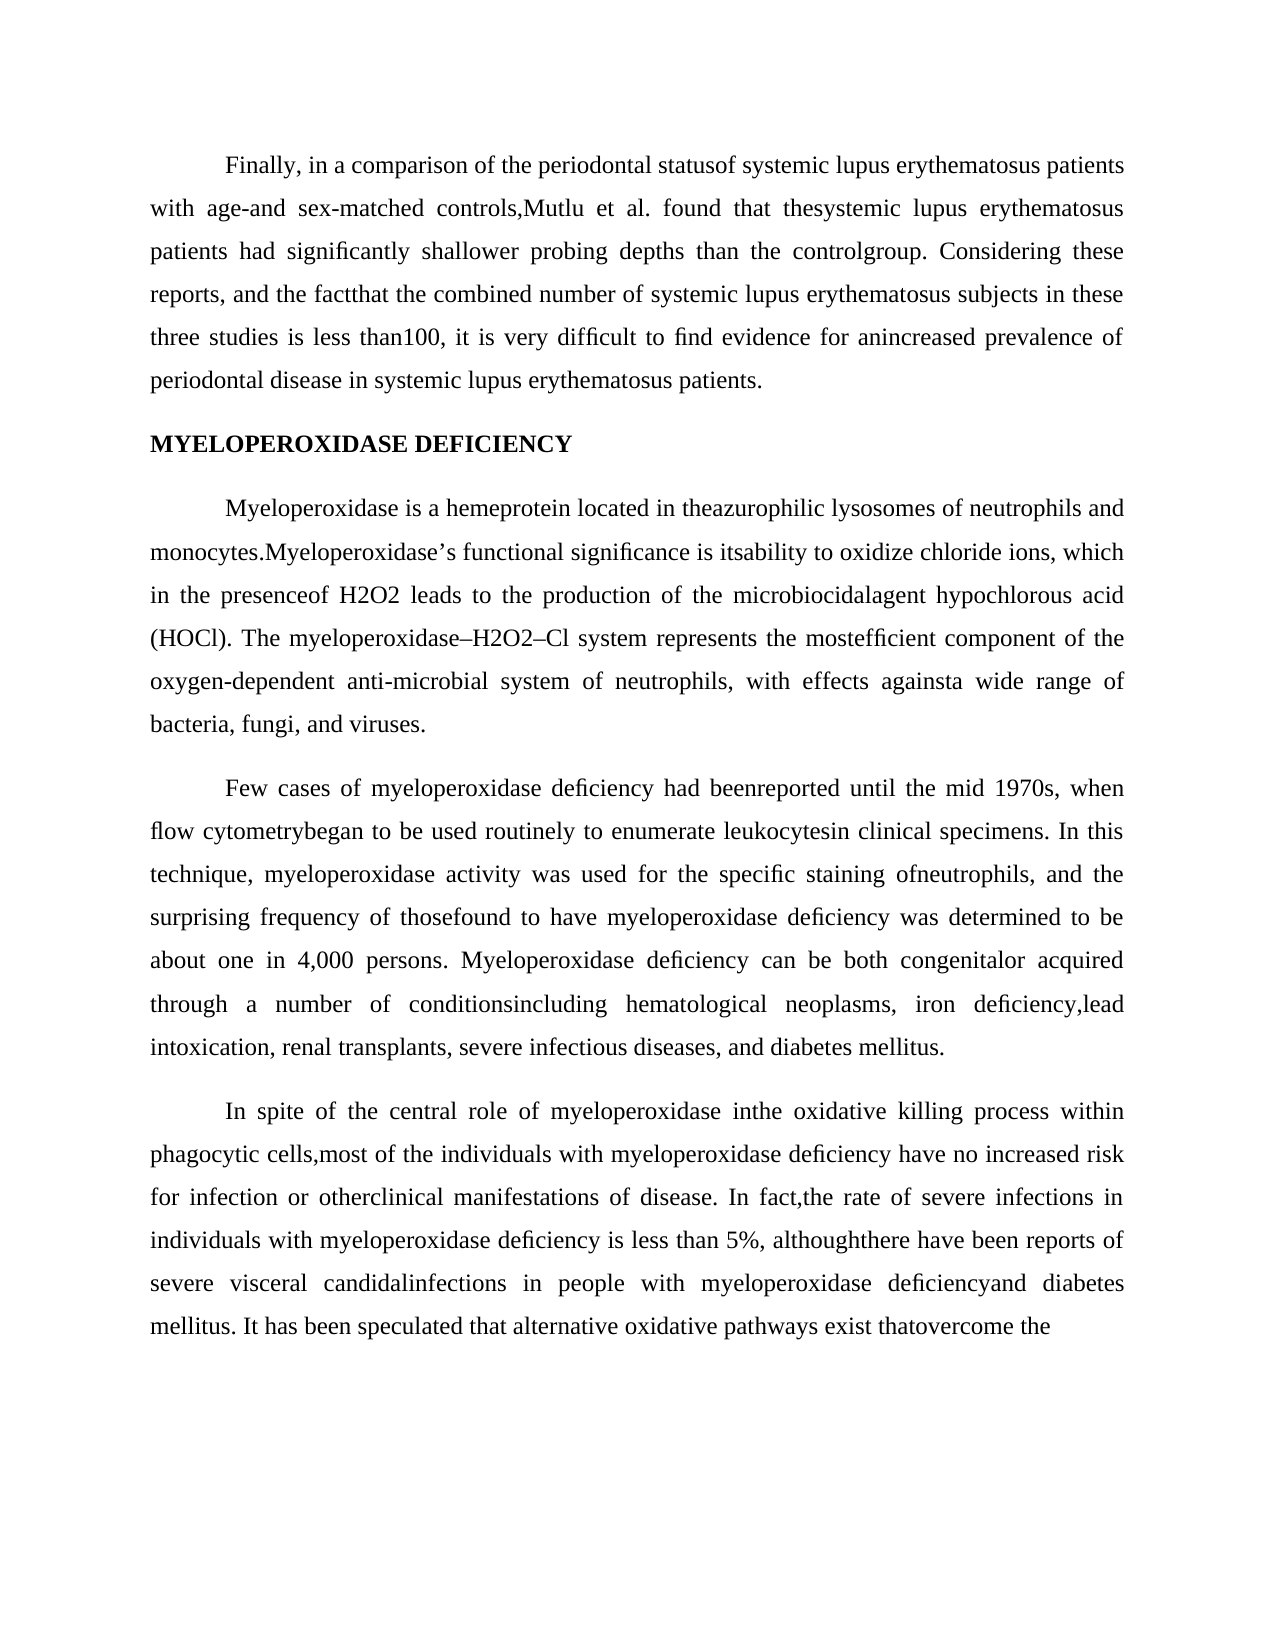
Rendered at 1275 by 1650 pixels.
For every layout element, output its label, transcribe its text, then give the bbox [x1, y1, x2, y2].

text Myeloperoxidase is a hemeprotein located in theazurophilic lysosomes of neutrophils and monocytes.Myeloperoxidase’s functional signiﬁcance is itsability to oxidize chloride ions, which in the presenceof H2O2 leads to the production of the microbiocidalagent hypochlorous acid (HOCl). The myeloperoxidase–H2O2–Cl system represents the mostefﬁcient component of the oxygen-dependent anti-microbial system of neutrophils, with effects againsta wide range of bacteria, fungi, and viruses. [150, 493, 1125, 738]
text In spite of the central role of myeloperoxidase inthe oxidative killing process within phagocytic cells,most of the individuals with myeloperoxidase deﬁciency have no increased risk for infection or otherclinical manifestations of disease. In fact,the rate of severe infections in individuals with myeloperoxidase deﬁciency is less than 5%, althoughthere have been reports of severe visceral candidalinfections in people with myeloperoxidase deﬁciencyand diabetes mellitus. It has been speculated that alternative oxidative pathways exist thatovercome the [150, 1096, 1125, 1340]
text Finally, in a comparison of the periodontal statusof systemic lupus erythematosus patients with age-and sex-matched controls,Mutlu et al. found that thesystemic lupus erythematosus patients had signiﬁcantly shallower probing depths than the controlgroup. Considering these reports, and the factthat the combined number of systemic lupus erythematosus subjects in these three studies is less than100, it is very difﬁcult to ﬁnd evidence for anincreased prevalence of periodontal disease in systemic lupus erythematosus patients. [150, 150, 1125, 394]
text MYELOPEROXIDASE DEFICIENCY [150, 429, 1125, 458]
text Few cases of myeloperoxidase deﬁciency had beenreported until the mid 1970s, when ﬂow cytometrybegan to be used routinely to enumerate leukocytesin clinical specimens. In this technique, myeloperoxidase activity was used for the speciﬁc staining ofneutrophils, and the surprising frequency of thosefound to have myeloperoxidase deﬁciency was determined to be about one in 4,000 persons. Myeloperoxidase deﬁciency can be both congenitalor acquired through a number of conditionsincluding hematological neoplasms, iron deﬁciency,lead intoxication, renal transplants, severe infectious diseases, and diabetes mellitus. [150, 773, 1125, 1061]
